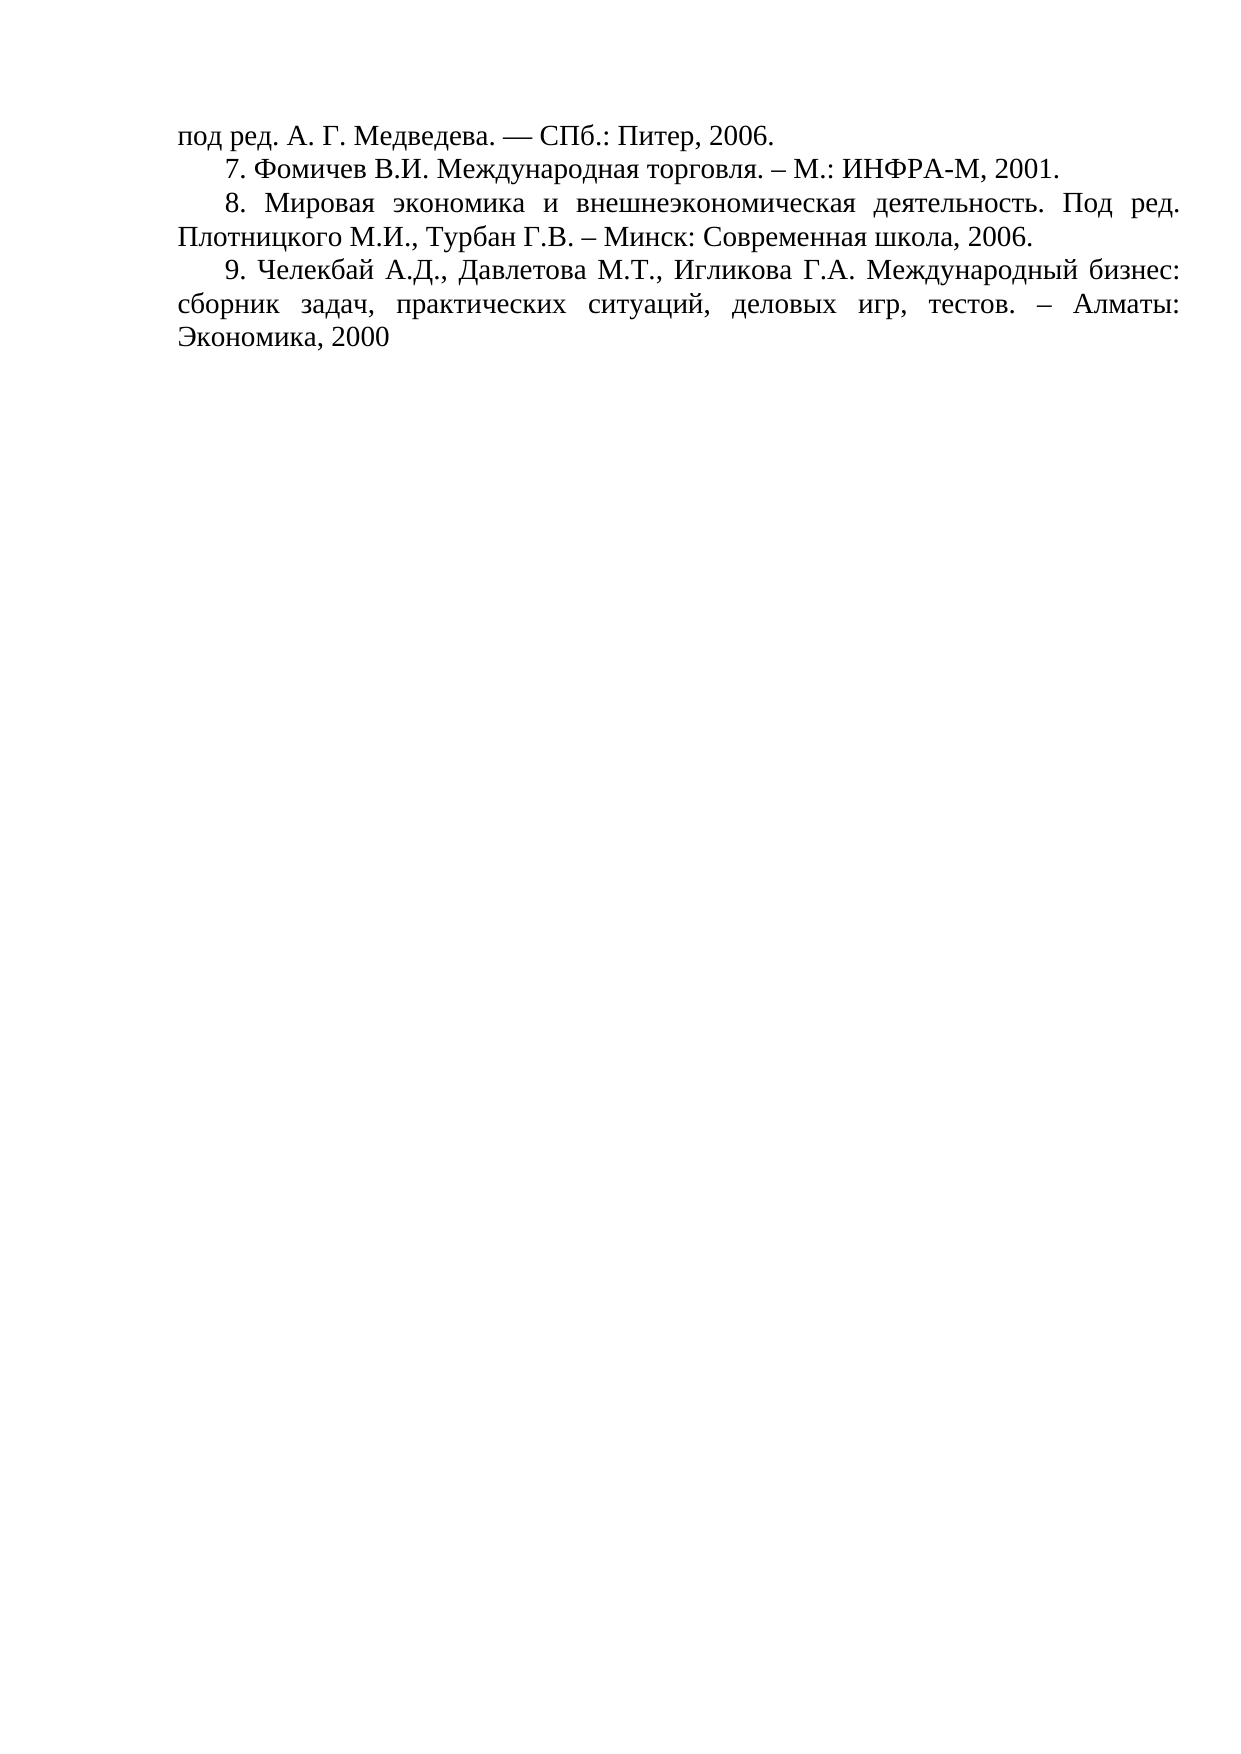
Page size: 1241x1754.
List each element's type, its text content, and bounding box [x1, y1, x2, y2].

text 7. Фомичев В.И. Международная торговля. – М.: ИНФРА-М, 2001. [177, 152, 1181, 185]
text 8. Мировая экономика и внешнеэкономическая деятельность. Под ред. Плотницкого М.И., Турбан Г.В. – Минск: Современная школа, 2006. [177, 185, 1181, 252]
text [177, 118, 1181, 152]
text 9. Челекбай А.Д., Давлетова М.Т., Игликова Г.А. Международный бизнес: сборник задач, практических ситуаций, деловых игр, тестов. – Алматы: Экономика, 2000 [177, 252, 1181, 353]
